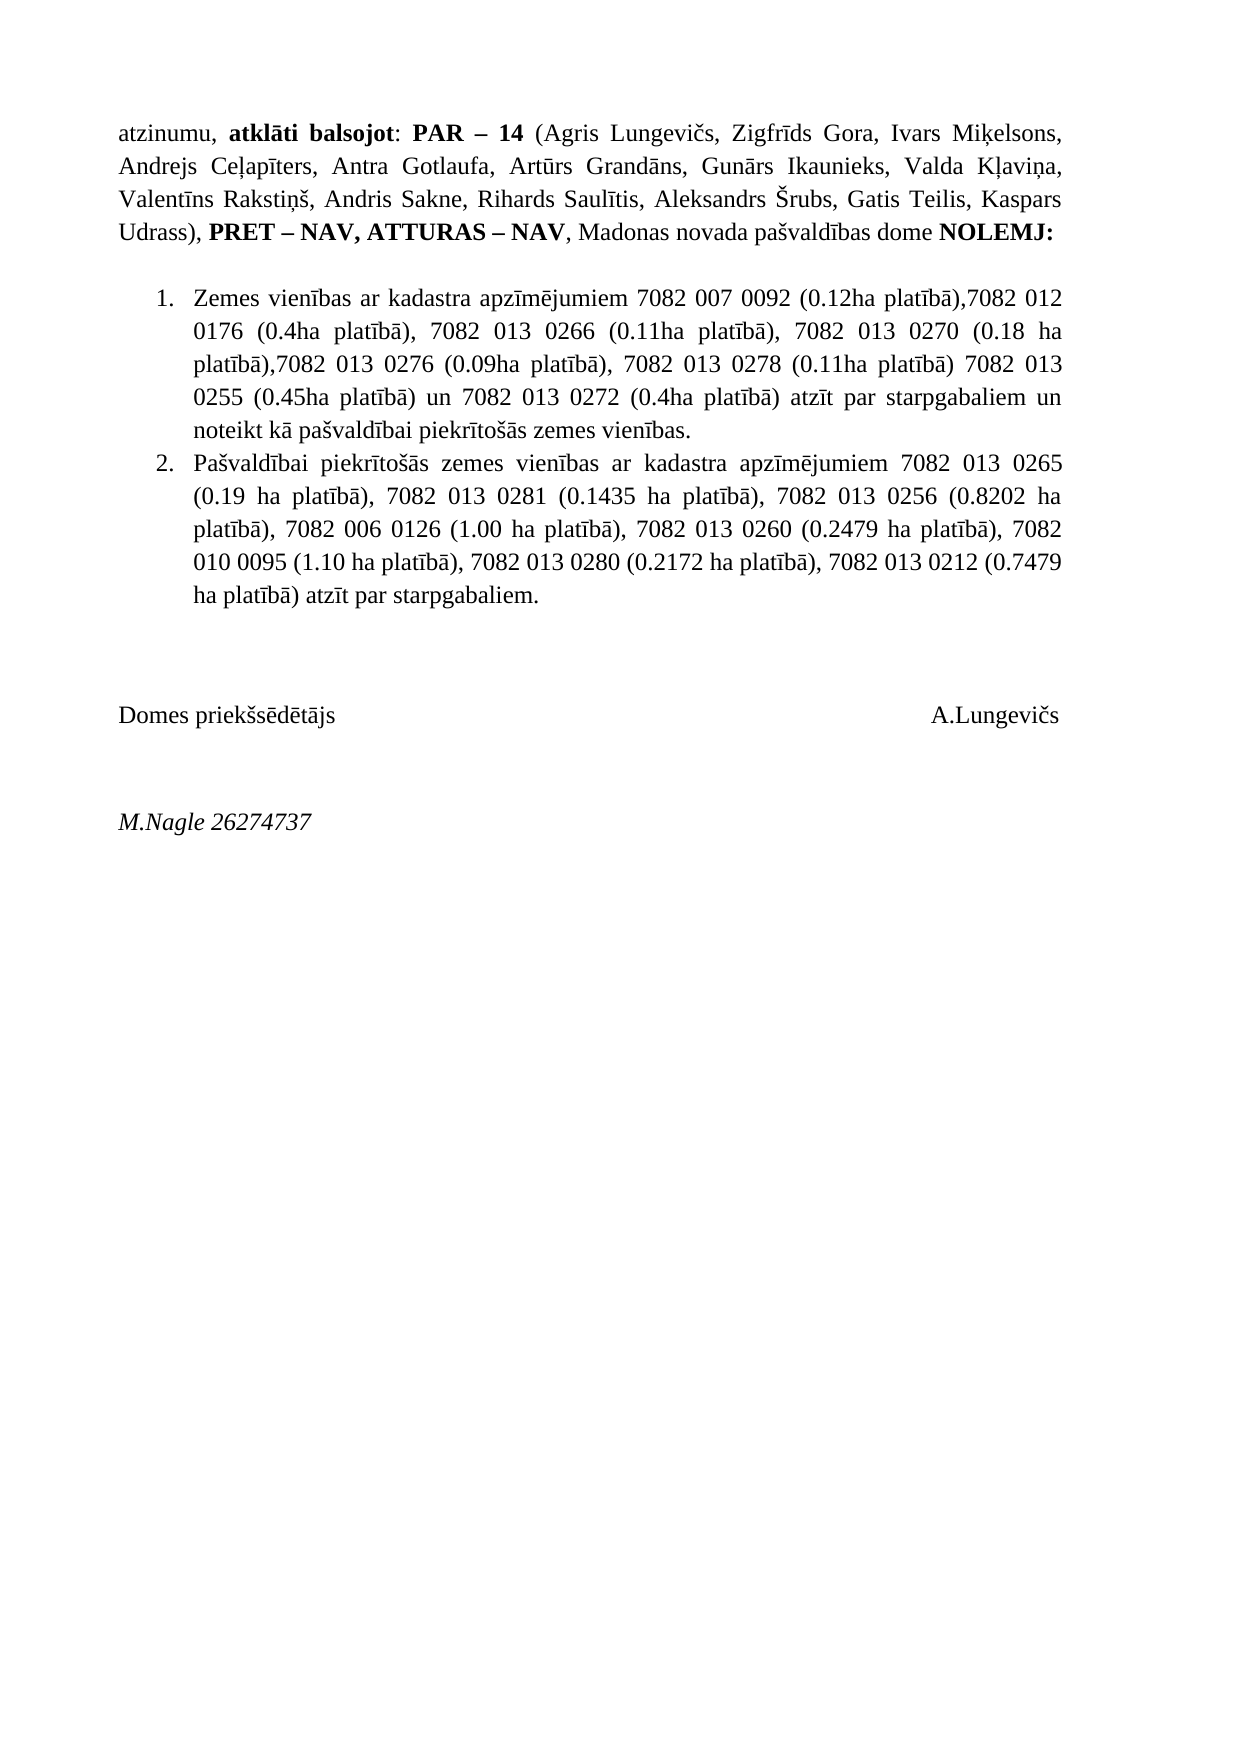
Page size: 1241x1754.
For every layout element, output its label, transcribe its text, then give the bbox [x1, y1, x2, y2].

text Domes priekšsēdētājs A.Lungevičs [118, 700, 1063, 728]
list Zemes vienības ar kadastra apzīmējumiem 7082 007 0092 (0.12ha platībā),7082 012 0176 (0.4ha platībā), 7082 013 0266 (0.11ha platībā), 7082 013 0270 (0.18 ha platībā),7082 013 0276 (0.09ha platībā), 7082 013 0278 (0.11ha platībā) 7082 013 0255 (0.45ha platībā) un 7082 013 0272 (0.4ha platībā) atzīt par starpgabaliem un noteikt kā pašvaldībai piekrītošās zemes vienības. [156, 283, 1063, 444]
text M.Nagle 26274737 [118, 807, 1063, 836]
list Pašvaldībai piekrītošās zemes vienības ar kadastra apzīmējumiem 7082 013 0265 (0.19 ha platībā), 7082 013 0281 (0.1435 ha platībā), 7082 013 0256 (0.8202 ha platībā), 7082 006 0126 (1.00 ha platībā), 7082 013 0260 (0.2479 ha platībā), 7082 010 0095 (1.10 ha platībā), 7082 013 0280 (0.2172 ha platībā), 7082 013 0212 (0.7479 ha platībā) atzīt par starpgabaliem. [156, 448, 1063, 609]
